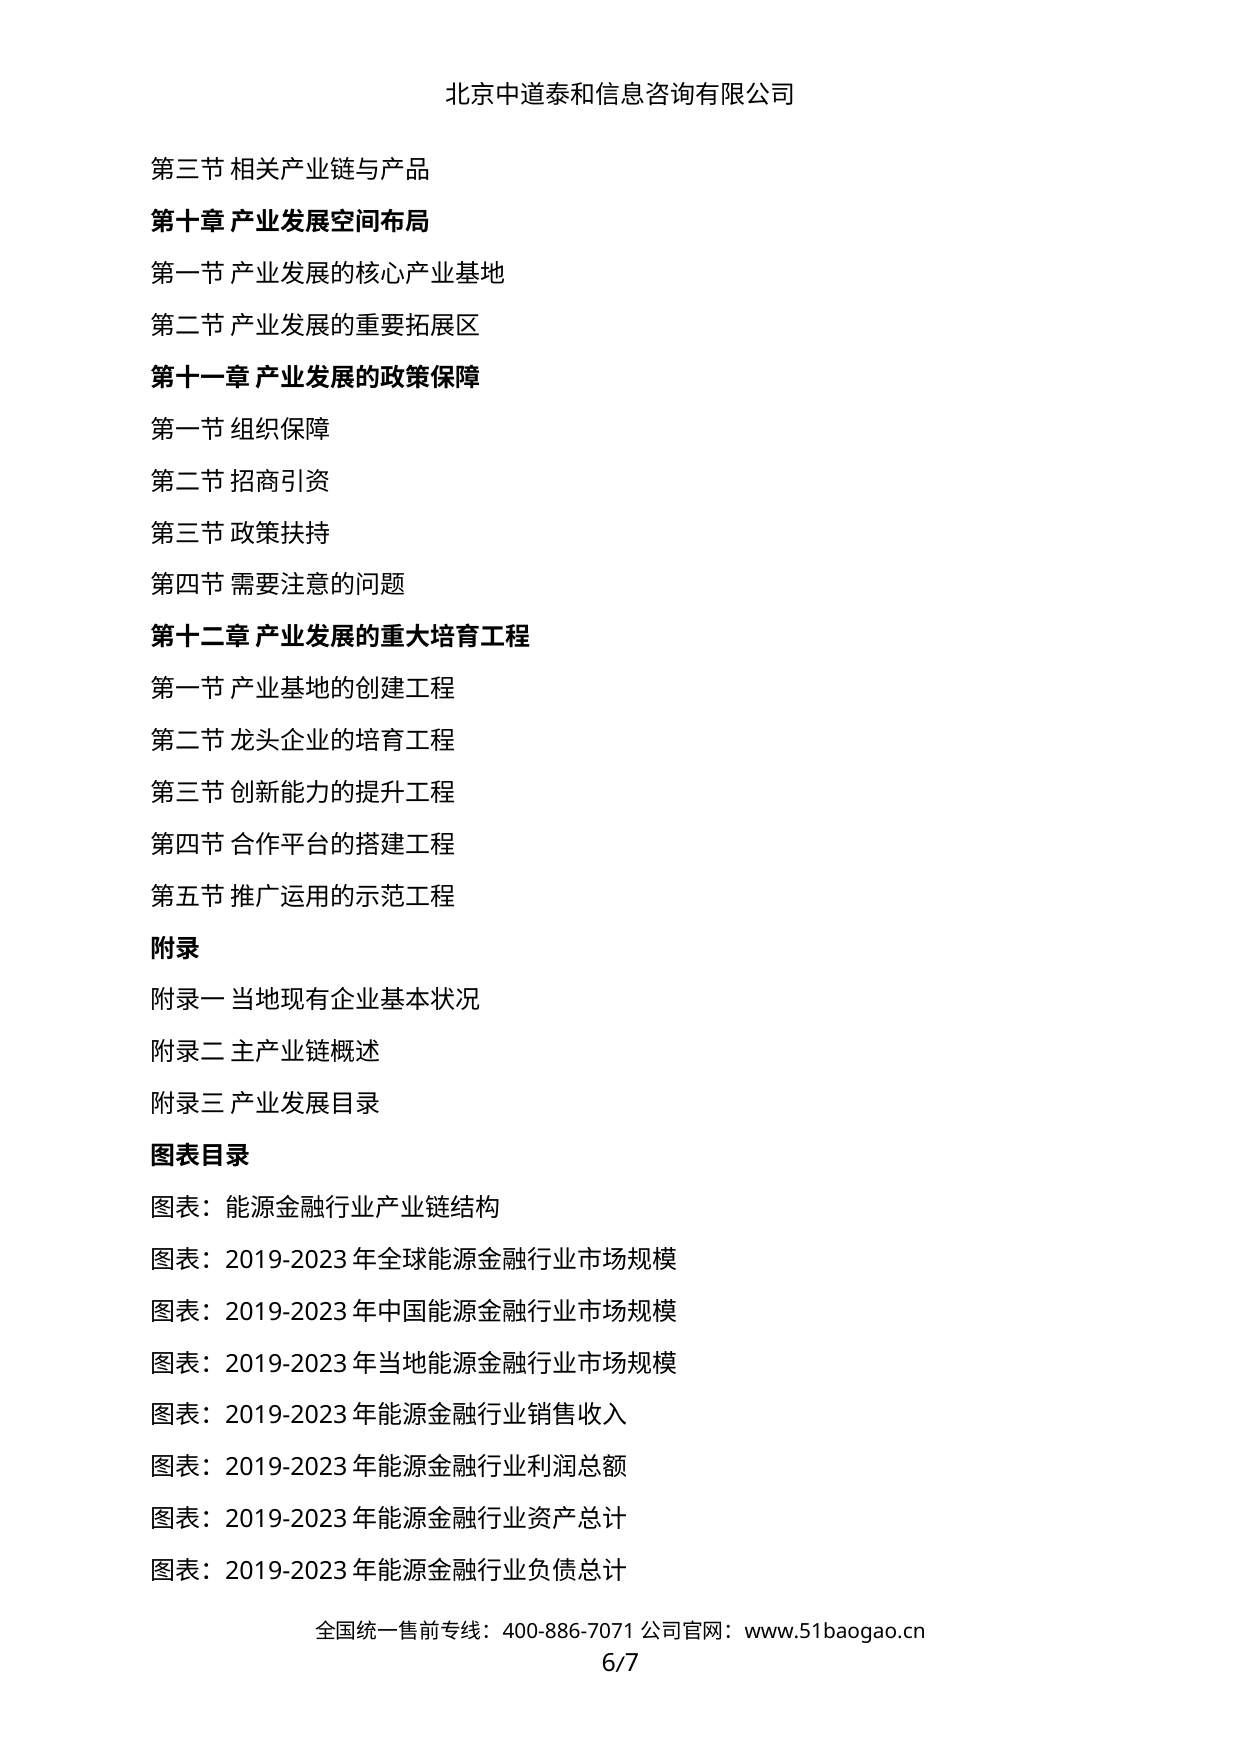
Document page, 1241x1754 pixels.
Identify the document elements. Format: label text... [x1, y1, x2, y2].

text 第三节 创新能力的提升工程 [150, 772, 1090, 809]
text 图表：2019-2023年当地能源金融行业市场规模 [150, 1343, 1090, 1379]
text 图表：能源金融行业产业链结构 [150, 1187, 1090, 1224]
text 图表：2019-2023年中国能源金融行业市场规模 [150, 1291, 1090, 1327]
text 第十章 产业发展空间布局 [150, 202, 1090, 238]
text 第十二章 产业发展的重大培育工程 [150, 617, 1090, 653]
text 第一节 产业发展的核心产业基地 [150, 254, 1090, 290]
text 第二节 龙头企业的培育工程 [150, 721, 1090, 757]
text 图表：2019-2023年能源金融行业负债总计 [150, 1551, 1090, 1587]
text 第二节 招商引资 [150, 461, 1090, 497]
text 图表：2019-2023年能源金融行业资产总计 [150, 1499, 1090, 1535]
text 第十一章 产业发展的政策保障 [150, 357, 1090, 394]
text 第四节 需要注意的问题 [150, 565, 1090, 601]
text 第三节 相关产业链与产品 [150, 150, 1090, 186]
text 第一节 组织保障 [150, 409, 1090, 446]
text 图表：2019-2023年能源金融行业利润总额 [150, 1447, 1090, 1483]
text 图表：2019-2023年能源金融行业销售收入 [150, 1395, 1090, 1431]
text 图表目录 [150, 1136, 1090, 1172]
text 第四节 合作平台的搭建工程 [150, 824, 1090, 861]
text 附录二 主产业链概述 [150, 1032, 1090, 1068]
text 附录三 产业发展目录 [150, 1084, 1090, 1120]
text 附录一 当地现有企业基本状况 [150, 980, 1090, 1016]
text 第一节 产业基地的创建工程 [150, 669, 1090, 705]
text 第二节 产业发展的重要拓展区 [150, 306, 1090, 342]
text 附录 [150, 928, 1090, 964]
text 图表：2019-2023年全球能源金融行业市场规模 [150, 1239, 1090, 1276]
text 第三节 政策扶持 [150, 513, 1090, 549]
text 第五节 推广运用的示范工程 [150, 876, 1090, 912]
